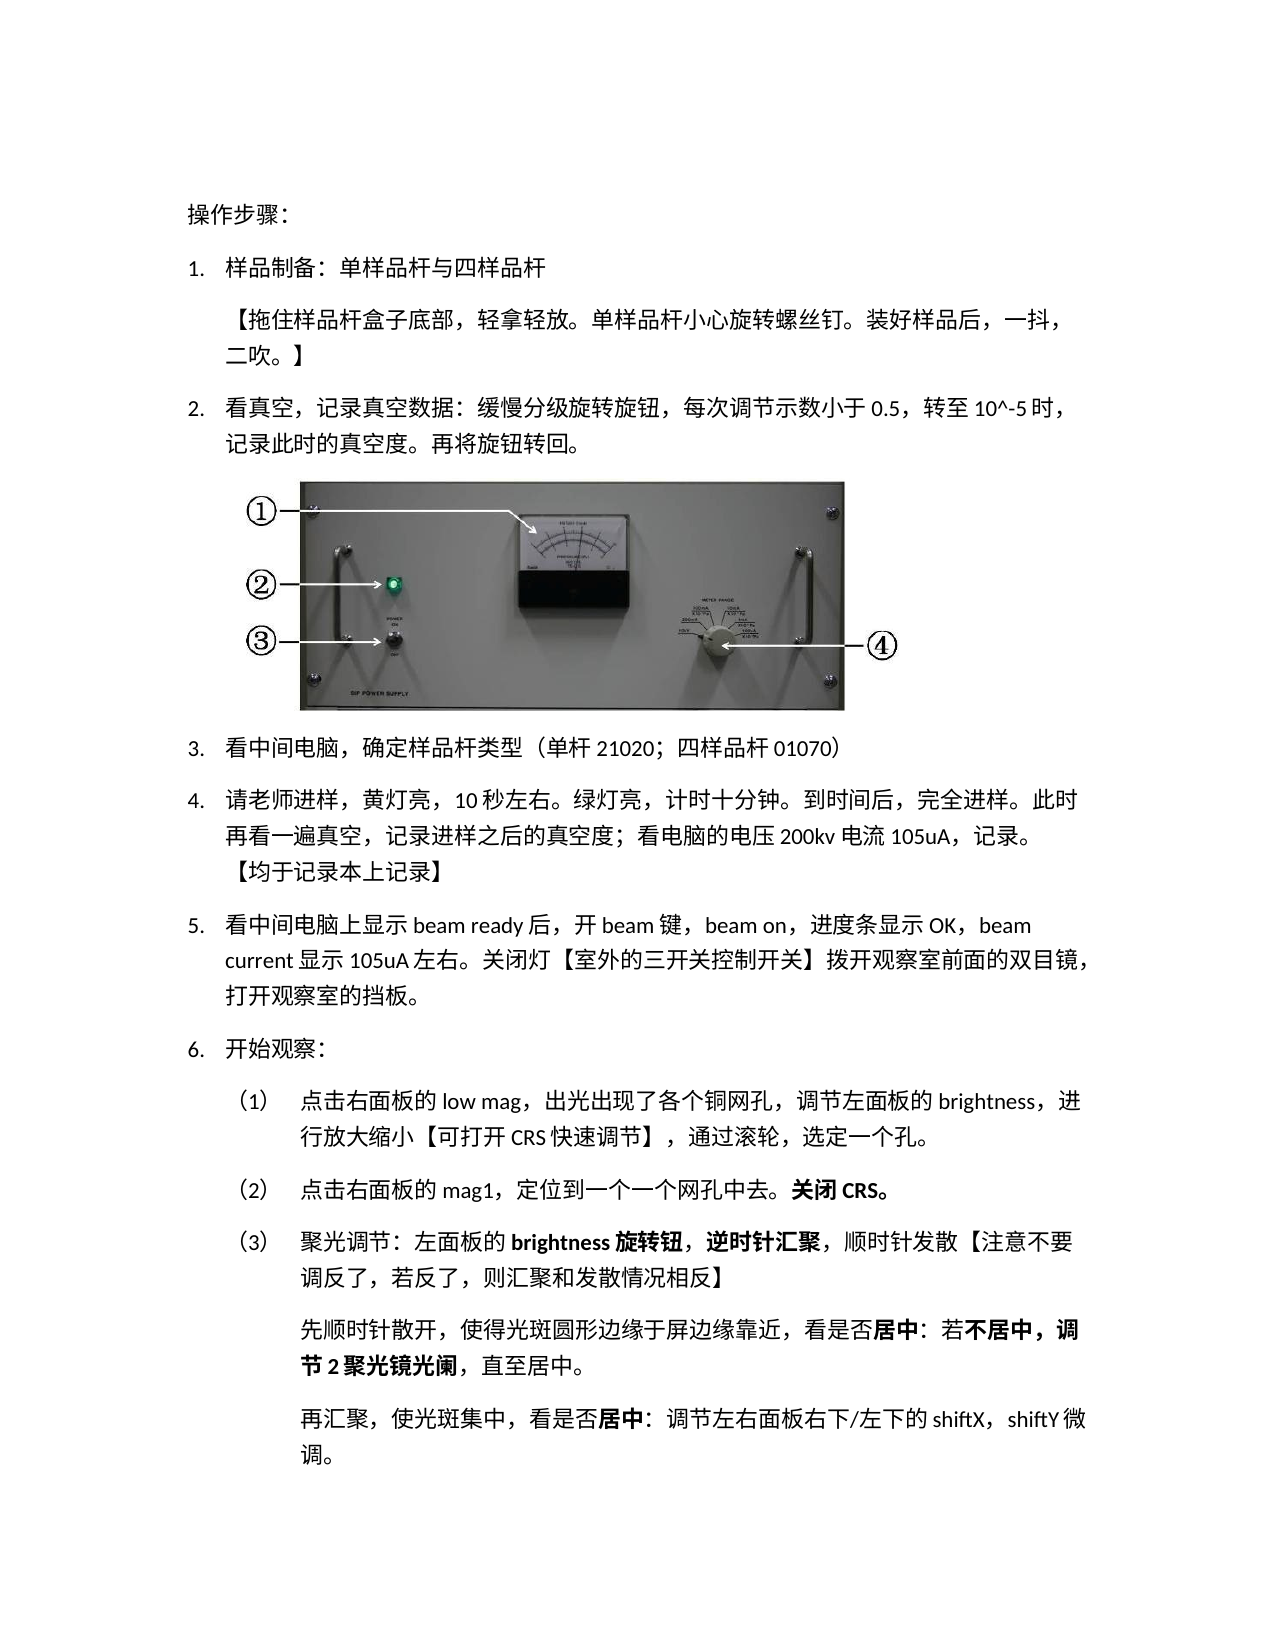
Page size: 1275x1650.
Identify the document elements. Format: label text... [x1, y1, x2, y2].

list 点击右面板的mag1，定位到一个一个网孔中去。关闭CRS。 [225, 1171, 1087, 1205]
list 样品制备：单样品杆与四样品杆 [187, 249, 1087, 283]
text 操作步骤： [187, 197, 1087, 230]
picture [225, 478, 918, 711]
list 开始观察： [187, 1031, 1087, 1064]
list 看中间电脑上显示beam ready后，开beam键，beam on，进度条显示OK，beam current显示105uA左右。关闭灯【室外的三开关控制开关】拨开观察室前面的双目镜，打开观察室的挡板。 [187, 906, 1087, 1011]
list 先顺时针散开，使得光斑圆形边缘于屏边缘靠近，看是否居中：若不居中，调节2聚光镜光阑，直至居中。 [300, 1312, 1087, 1381]
list 看中间电脑，确定样品杆类型（单杆21020；四样品杆01070） [187, 730, 1087, 763]
list 看真空，记录真空数据：缓慢分级旋转旋钮，每次调节示数小于0.5，转至10^-5时，记录此时的真空度。再将旋钮转回。 [187, 390, 1087, 459]
list 【拖住样品杆盒子底部，轻拿轻放。单样品杆小心旋转螺丝钉。装好样品后，一抖，二吹。】 [225, 302, 1087, 371]
list 请老师进样，黄灯亮，10秒左右。绿灯亮，计时十分钟。到时间后，完全进样。此时再看一遍真空，记录进样之后的真空度；看电脑的电压200kv电流105uA，记录。【均于记录本上记录】 [187, 782, 1087, 887]
list 聚光调节：左面板的brightness旋转钮，逆时针汇聚，顺时针发散【注意不要调反了，若反了，则汇聚和发散情况相反】 [225, 1224, 1087, 1293]
list 再汇聚，使光斑集中，看是否居中：调节左右面板右下/左下的shiftX，shiftY微调。 [300, 1401, 1087, 1470]
list 点击右面板的low mag，出光出现了各个铜网孔，调节左面板的brightness，进行放大缩小【可打开CRS快速调节】，通过滚轮，选定一个孔。 [225, 1083, 1087, 1152]
